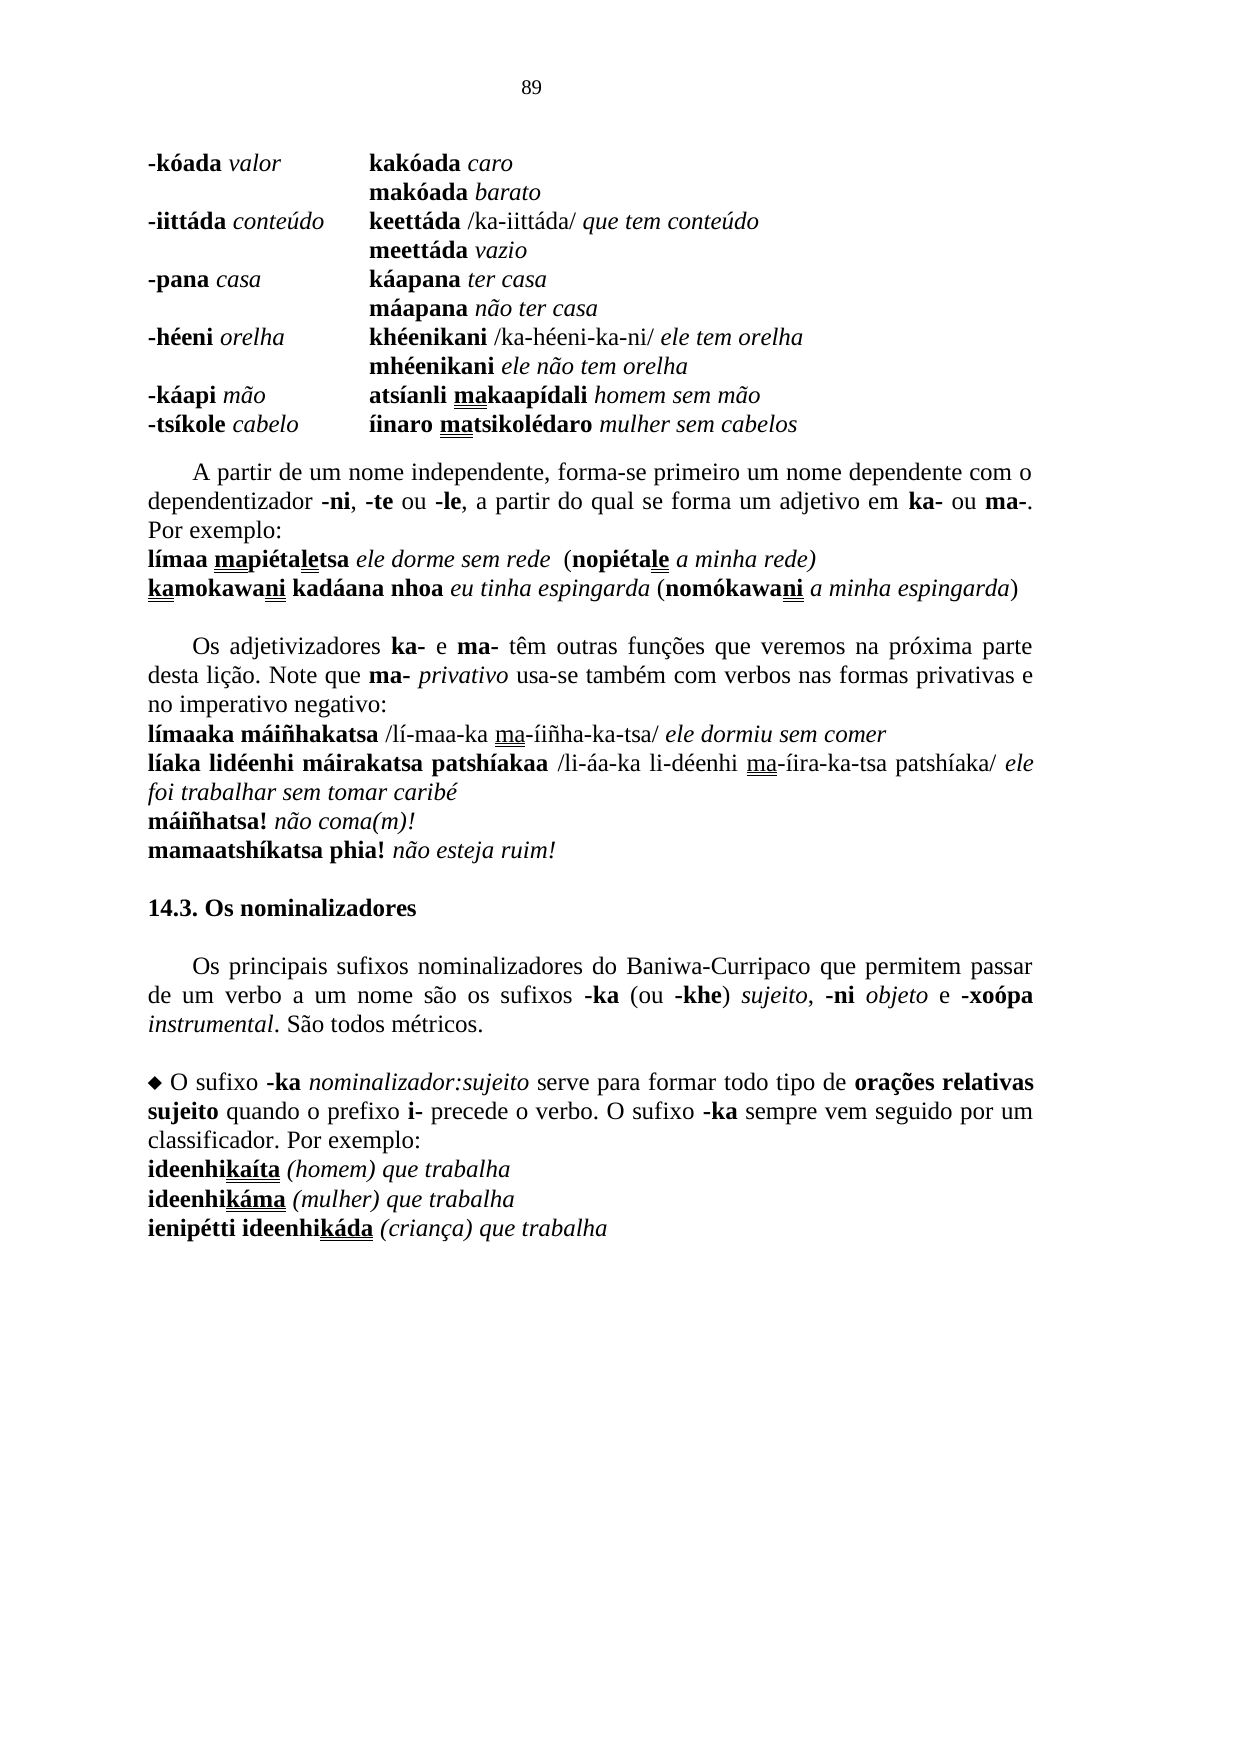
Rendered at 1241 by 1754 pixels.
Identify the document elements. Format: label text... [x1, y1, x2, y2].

text límaa mapiétaletsa ele dorme sem rede (nopiétale a minha rede) [148, 544, 1033, 573]
text 14.3. Os nominalizadores [148, 893, 1033, 922]
text ienipétti ideenhikáda (criança) que trabalha [148, 1212, 1033, 1242]
text -héeni orelha khéenikani /ka-héeni-ka-ni/ ele tem orelha [148, 322, 1033, 351]
text -iittáda conteúdo keettáda /ka-iittáda/ que tem conteúdo [148, 206, 1033, 235]
text makóada barato [148, 177, 1033, 206]
text ideenhikaíta (homem) que trabalha [148, 1154, 1033, 1183]
text líaka lidéenhi máirakatsa patshíakaa /li-áa-ka li-déenhi ma-íira-ka-tsa patshíaka/ ele foi trabalhar sem tomar caribé [148, 747, 1033, 806]
text máiñhatsa! não coma(m)! [148, 806, 1033, 835]
text -pana casa káapana ter casa [148, 264, 1033, 293]
text Os adjetivizadores ka- e ma- têm outras funções que veremos na próxima parte desta lição. Note que ma- privativo usa-se também com verbos nas formas privativas e no imperativo negativo: [148, 631, 1033, 718]
text máapana não ter casa [148, 293, 1033, 322]
text ideenhikáma (mulher) que trabalha [148, 1183, 1033, 1212]
text meettáda vazio [148, 235, 1033, 264]
text -tsíkole cabelo íinaro matsikolédaro mulher sem cabelos [148, 409, 1033, 438]
text Os principais sufixos nominalizadores do Baniwa-Curripaco que permitem passar de um verbo a um nome são os sufixos -ka (ou -khe) sujeito, -ni objeto e -xoópa instrumental. São todos métricos. [148, 951, 1033, 1038]
text -káapi mão atsíanli makaapídali homem sem mão [148, 380, 1033, 409]
text kamokawani kadáana nhoa eu tinha espingarda (nomókawani a minha espingarda) [148, 573, 1033, 602]
text O sufixo -ka nominalizador:sujeito serve para formar todo tipo de orações relativas sujeito quando o prefixo i- precede o verbo. O sufixo -ka sempre vem seguido por um classificador. Por exemplo: [148, 1067, 1033, 1154]
text A partir de um nome independente, forma-se primeiro um nome dependente com o dependentizador -ni, -te ou -le, a partir do qual se forma um adjetivo em ka- ou ma-. Por exemplo: [148, 457, 1033, 544]
text -kóada valor kakóada caro [148, 148, 1033, 177]
text límaaka máiñhakatsa /lí-maa-ka ma-íiñha-ka-tsa/ ele dormiu sem comer [148, 718, 1033, 747]
text mhéenikani ele não tem orelha [148, 351, 1033, 380]
text mamaatshíkatsa phia! não esteja ruim! [148, 835, 1033, 864]
